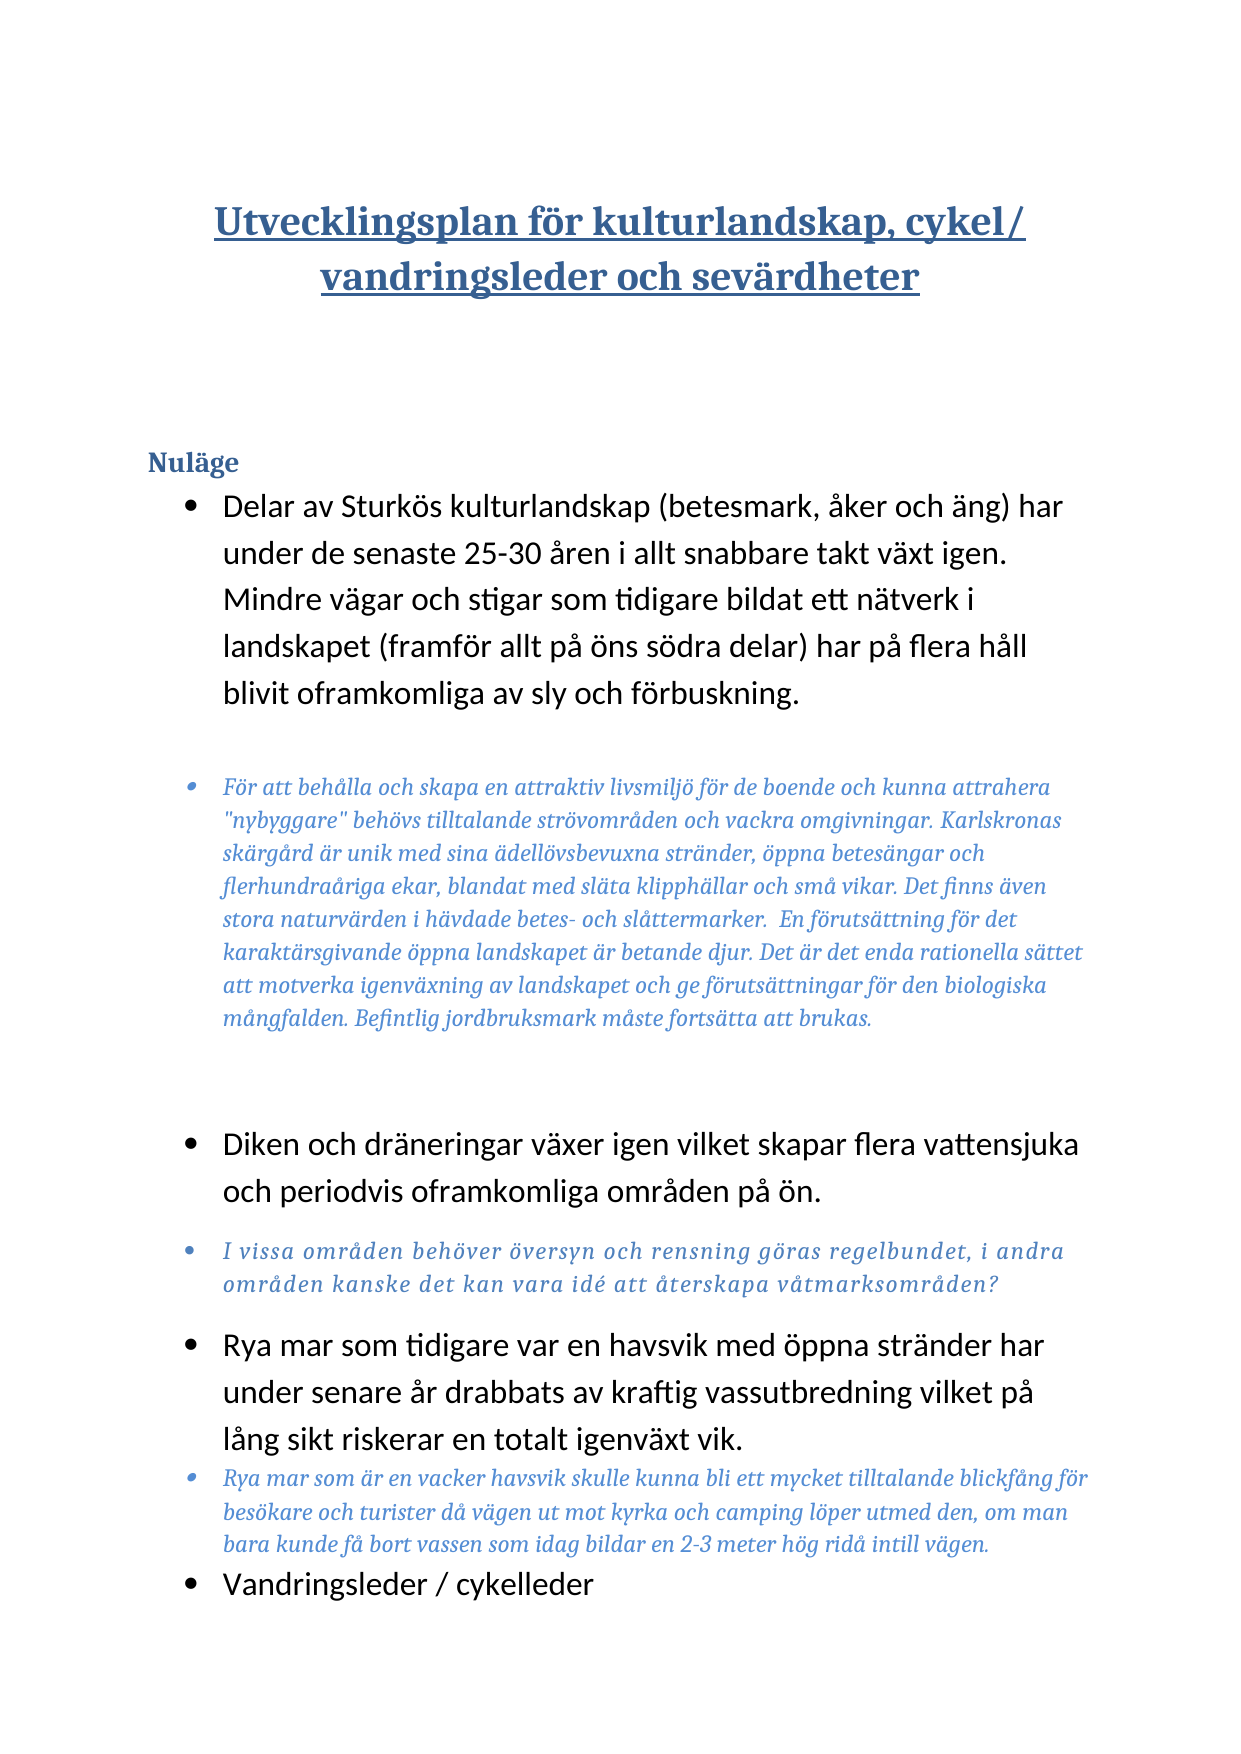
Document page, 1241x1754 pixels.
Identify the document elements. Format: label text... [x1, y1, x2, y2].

list Rya mar som är en vacker havsvik skulle kunna bli ett mycket tilltalande blickfång för besökare och turister då vägen ut mot kyrka och camping löper utmed den, om man bara kunde få bort vassen som idag bildar en 2-3 meter hög ridå intill vägen. [185, 1464, 1093, 1559]
list Vandringsleder / cykelleder [185, 1563, 1093, 1604]
subtitle I vissa områden behöver översyn och rensning göras regelbundet, i andra områden kanske det kan vara idé att återskapa våtmarksområden? [185, 1237, 1093, 1299]
list För att behålla och skapa en attraktiv livsmiljö för de boende och kunna attrahera "nybyggare" behövs tilltalande strövområden och vackra omgivningar. Karlskronas skärgård är unik med sina ädellövsbevuxna stränder, öppna betesängar och flerhundraåriga ekar, blandat med släta klipphällar och små vikar. Det finns även stora naturvärden i hävdade betes- och slåttermarker. En förutsättning för det karaktärsgivande öppna landskapet är betande djur. Det är det enda rationella sättet att motverka igenväxning av landskapet och ge förutsättningar för den biologiska mångfalden. Befintlig jordbruksmark måste fortsätta att brukas. [185, 773, 1093, 1032]
subtitle Utvecklingsplan för kulturlandskap, cykel/ vandringsleder och sevärdheter [148, 198, 1093, 301]
list Diken och dräneringar växer igen vilket skapar flera vattensjuka och periodvis oframkomliga områden på ön. [185, 1123, 1093, 1210]
list Delar av Sturkös kulturlandskap (betesmark, åker och äng) har under de senaste 25-30 åren i allt snabbare takt växt igen. Mindre vägar och stigar som tidigare bildat ett nätverk i landskapet (framför allt på öns södra delar) har på flera håll blivit oframkomliga av sly och förbuskning. [185, 485, 1093, 713]
list Rya mar som tidigare var en havsvik med öppna stränder har under senare år drabbats av kraftig vassutbredning vilket på lång sikt riskerar en totalt igenväxt vik. [185, 1324, 1093, 1458]
subtitle Nuläge [148, 446, 1093, 480]
